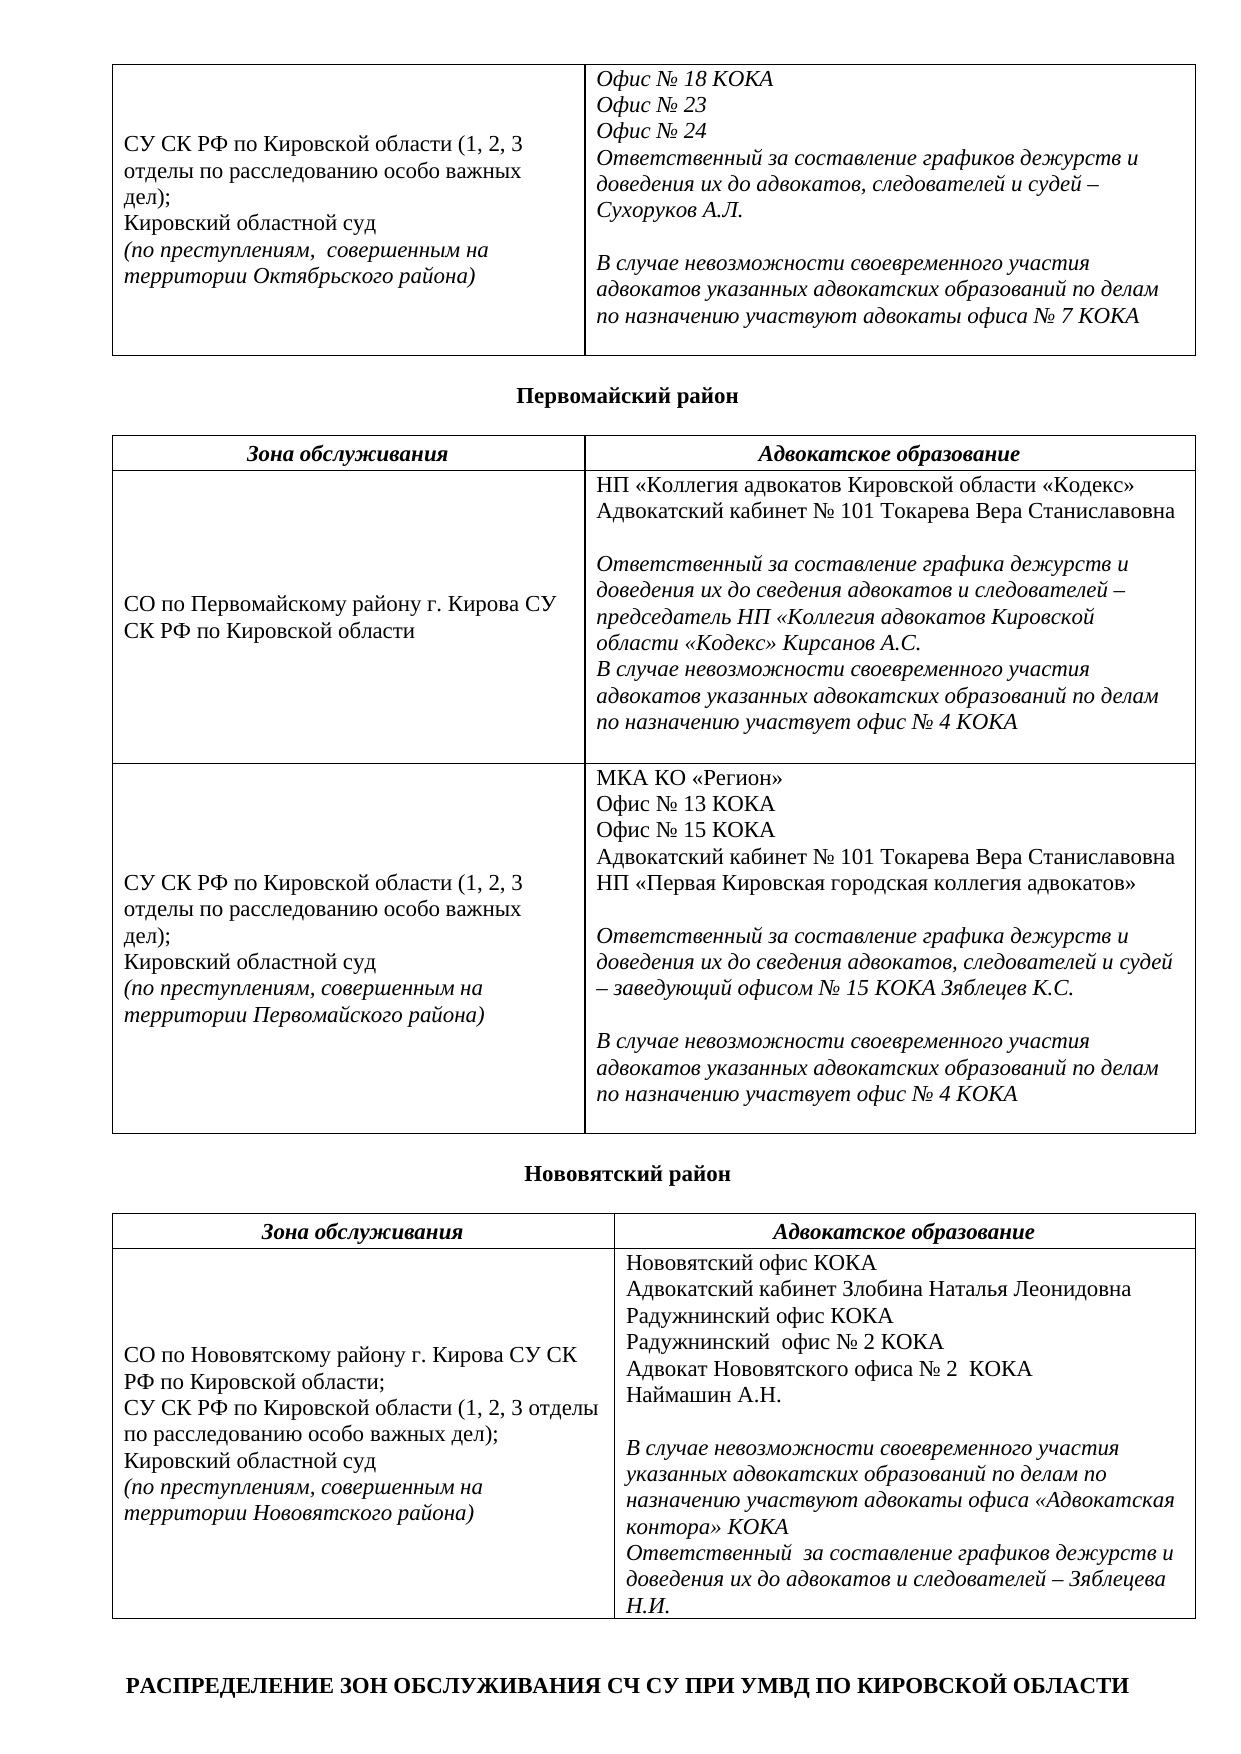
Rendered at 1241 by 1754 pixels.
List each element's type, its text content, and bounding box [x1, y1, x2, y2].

table_header Адвокатское образование [615, 1214, 1195, 1248]
table_cell НП «Коллегия адвокатов Кировской области «Кодекс» Адвокатский кабинет № 101 Токарева Вера Станиславовна Ответственный за составление графика дежурств и доведения их до сведения адвокатов и следователей – председатель НП «Коллегия адвокатов Кировской области «Кодекс» Кирсанов А.С. В случае невозможности своевременного участия адвокатов указанных адвокатских образований по делам по назначению участвует офис № 4 КОКА [586, 471, 1195, 763]
text Первомайский район [103, 382, 1152, 408]
table_cell Офис № 18 KOKA Офис № 23 Офис № 24 Ответственный за составление графиков дежурств и доведения их до адвокатов, следователей и судей –Сухоруков А.Л. В случае невозможности своевременного участия адвокатов указанных адвокатских образований по делам по назначению участвуют адвокаты офиса № 7 КОКА [586, 65, 1195, 354]
table_cell СУ СК РФ по Кировской области (1, 2, 3 отделы по расследованию особо важных дел); Кировский областной суд (по преступлениям, совершенным на территории Октябрьского района) [113, 65, 584, 354]
text РАСПРЕДЕЛЕНИЕ ЗОН ОБСЛУЖИВАНИЯ СЧ СУ ПРИ УМВД ПО КИРОВСКОЙ ОБЛАСТИ [103, 1672, 1152, 1698]
table_cell МКА КО «Регион» Офис № 13 КОКА Офис № 15 КОКА Адвокатский кабинет № 101 Токарева Вера Станиславовна НП «Первая Кировская городская коллегия адвокатов» Ответственный за составление графика дежурств и доведения их до сведения адвокатов, следователей и судей – заведующий офисом № 15 КОКА Зяблецев К.С. В случае невозможности своевременного участия адвокатов указанных адвокатских образований по делам по назначению участвует офис № 4 КОКА [586, 764, 1195, 1133]
table_header Зона обслуживания [113, 1214, 614, 1248]
table_cell СО по Нововятскому району г. Кирова СУ СК РФ по Кировской области; СУ СК РФ по Кировской области (1, 2, 3 отделы по расследованию особо важных дел); Кировский областной суд (по преступлениям, совершенным на территории Нововятского района) [113, 1249, 614, 1618]
table_cell Нововятский офис КОКА Адвокатский кабинет Злобина Наталья Леонидовна Радужнинский офис КОКА Радужнинский офис № 2 КОКА Адвокат Нововятского офиса № 2 КОКА Наймашин А.Н. В случае невозможности своевременного участия указанных адвокатских образований по делам по назначению участвуют адвокаты офиса «Адвокатская контора» КОКА Ответственный за составление графиков дежурств и доведения их до адвокатов и следователей – Зяблецева Н.И. [615, 1249, 1195, 1618]
table_cell СО по Первомайскому району г. Кирова СУ СК РФ по Кировской области [113, 471, 584, 763]
table_header Зона обслуживания [113, 436, 584, 470]
text Нововятский район [103, 1160, 1152, 1186]
table_cell СУ СК РФ по Кировской области (1, 2, 3 отделы по расследованию особо важных дел); Кировский областной суд (по преступлениям, совершенным на территории Первомайского района) [113, 764, 584, 1133]
table_header Адвокатское образование [586, 436, 1195, 470]
